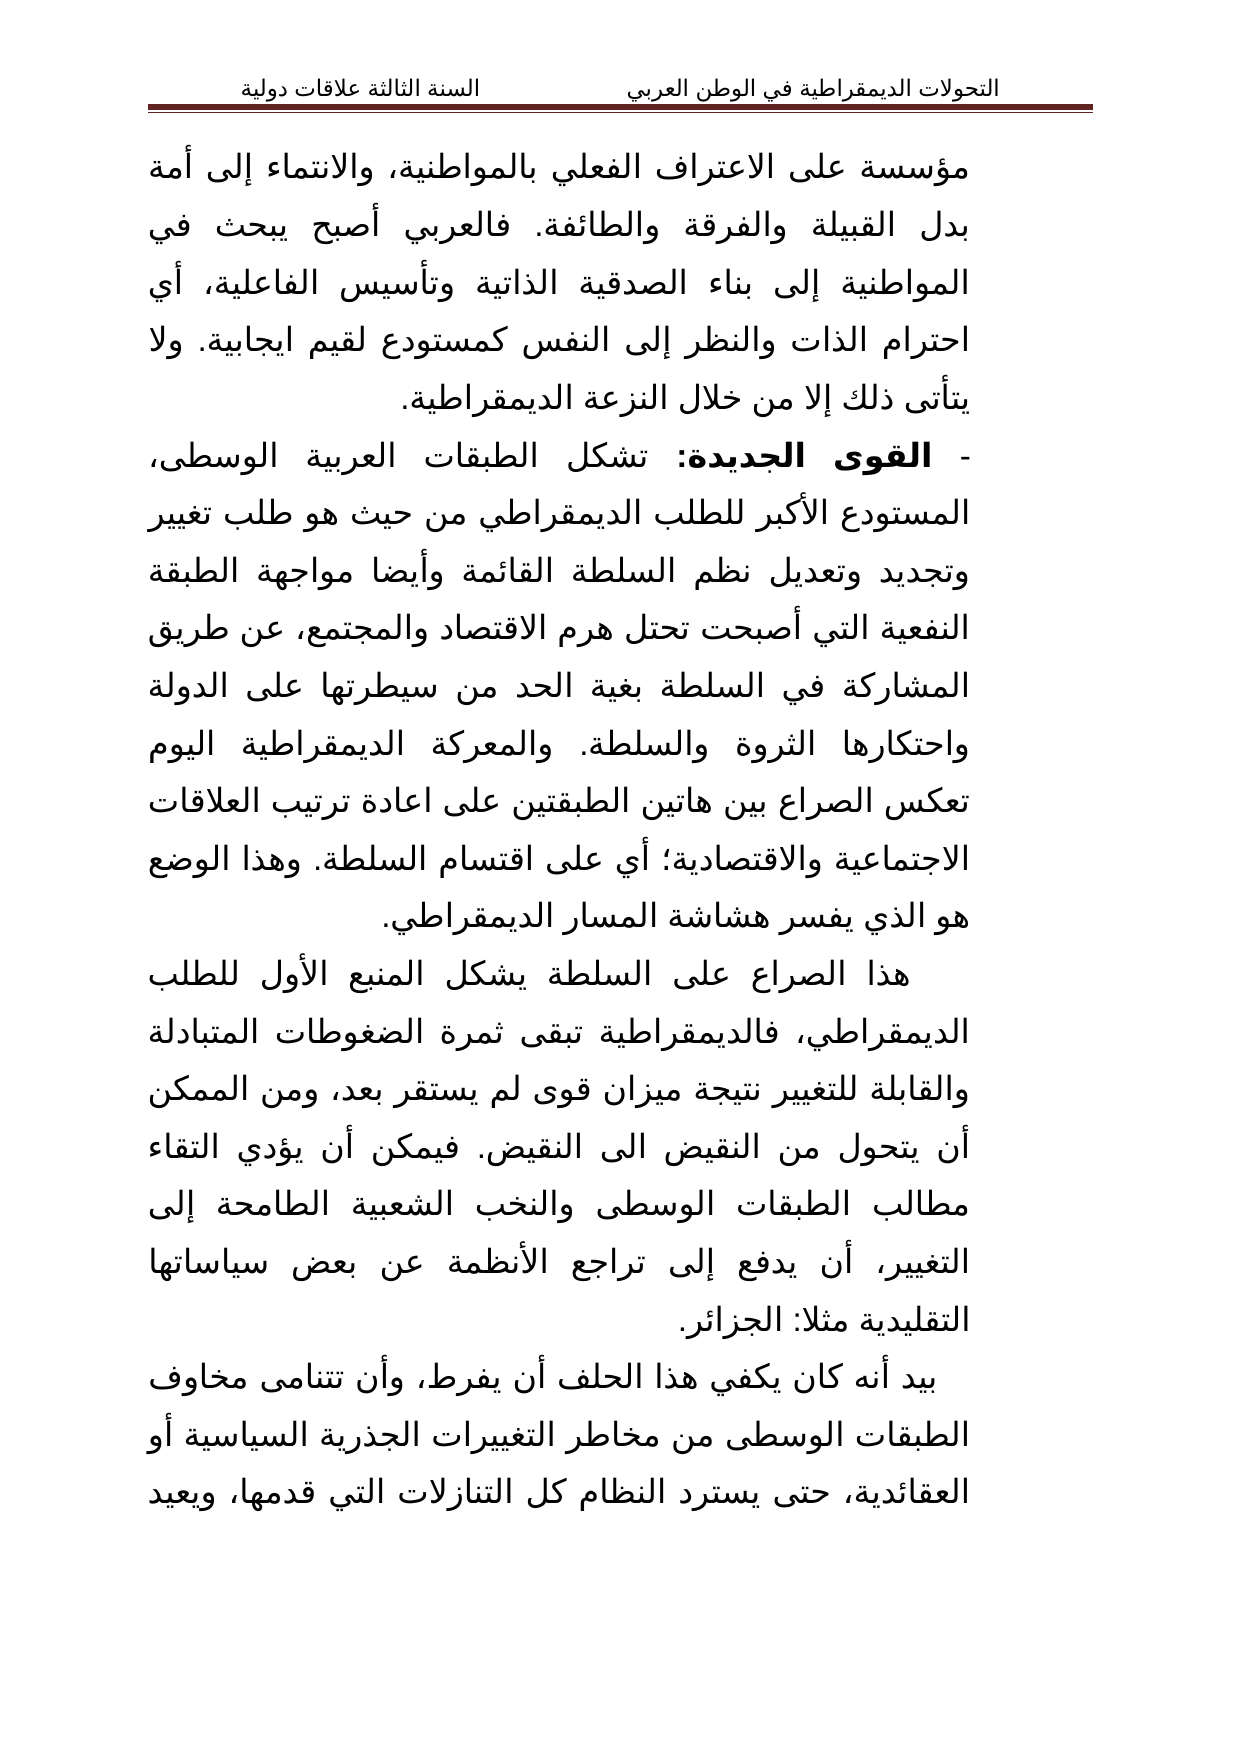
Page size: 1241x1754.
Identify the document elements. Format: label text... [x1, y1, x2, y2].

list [148, 1357, 971, 1511]
list - القوى الجديدة: تشكل الطبقات العربية الوسطى، المستودع الأكبر للطلب الديمقراطي من حيث هو طلب تغيير وتجديد وتعديل نظم السلطة القائمة وأيضا مواجهة الطبقة النفعية التي أصبحت تحتل هرم الاقتصاد والمجتمع، عن طريق المشاركة في السلطة بغية الحد من سيطرتها على الدولة واحتكارها الثروة والسلطة. والمعركة الديمقراطية اليوم تعكس الصراع بين هاتين الطبقتين على اعادة ترتيب العلاقات الاجتماعية والاقتصادية؛ أي على اقتسام السلطة. وهذا الوضع هو الذي يفسر هشاشة المسار الديمقراطي. [148, 436, 971, 935]
list هذا الصراع على السلطة يشكل المنبع الأول للطلب الديمقراطي، فالديمقراطية تبقى ثمرة الضغوطات المتبادلة والقابلة للتغيير نتيجة ميزان قوى لم يستقر بعد، ومن الممكن أن يتحول من النقيض الى النقيض. فيمكن أن يؤدي التقاء مطالب الطبقات الوسطى والنخب الشعبية الطامحة إلى التغيير، أن يدفع إلى تراجع الأنظمة عن بعض سياساتها التقليدية مثلا: الجزائر. [148, 954, 971, 1338]
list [148, 148, 971, 416]
